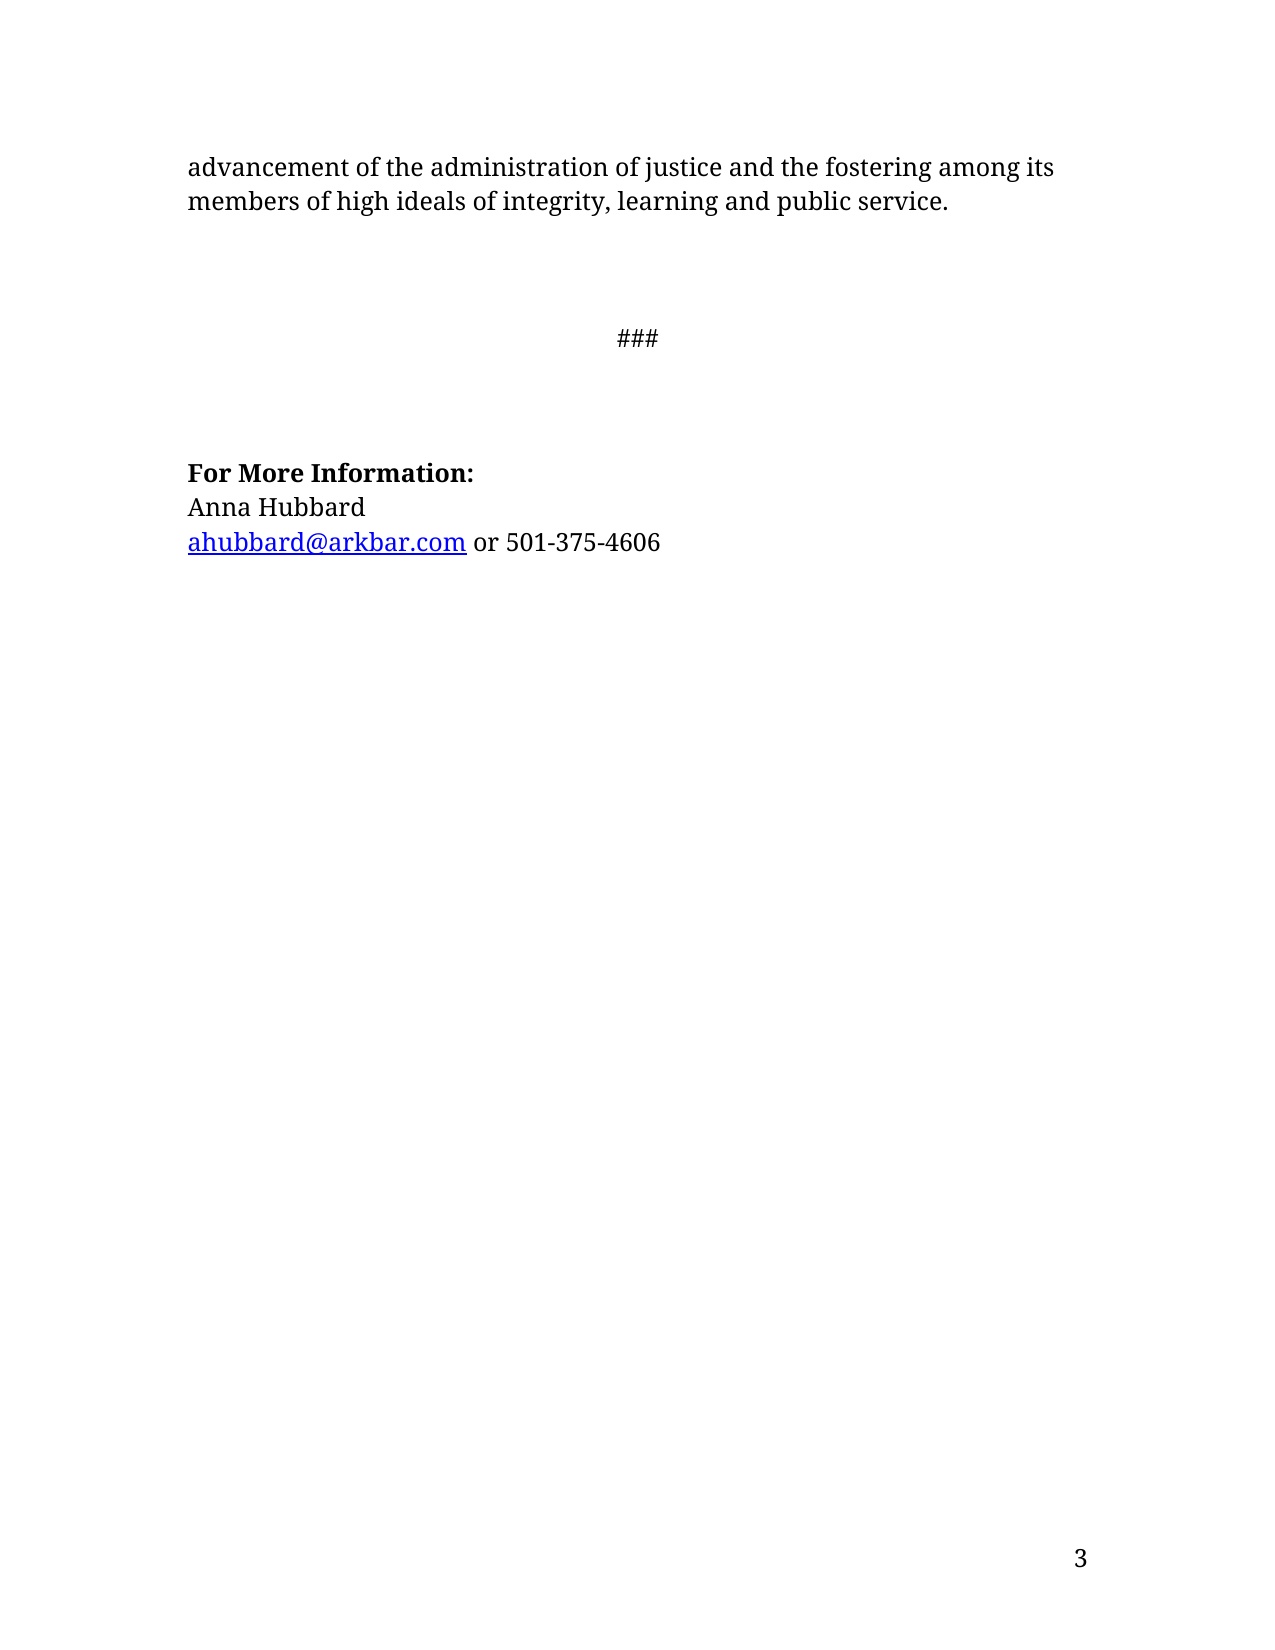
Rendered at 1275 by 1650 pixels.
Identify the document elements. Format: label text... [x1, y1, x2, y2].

text For More Information: [187, 456, 1087, 490]
text ahubbard@arkbar.com or 501-375-4606 [187, 524, 1087, 558]
text Anna Hubbard [187, 490, 1087, 524]
text ### [187, 320, 1087, 354]
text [187, 150, 1087, 218]
